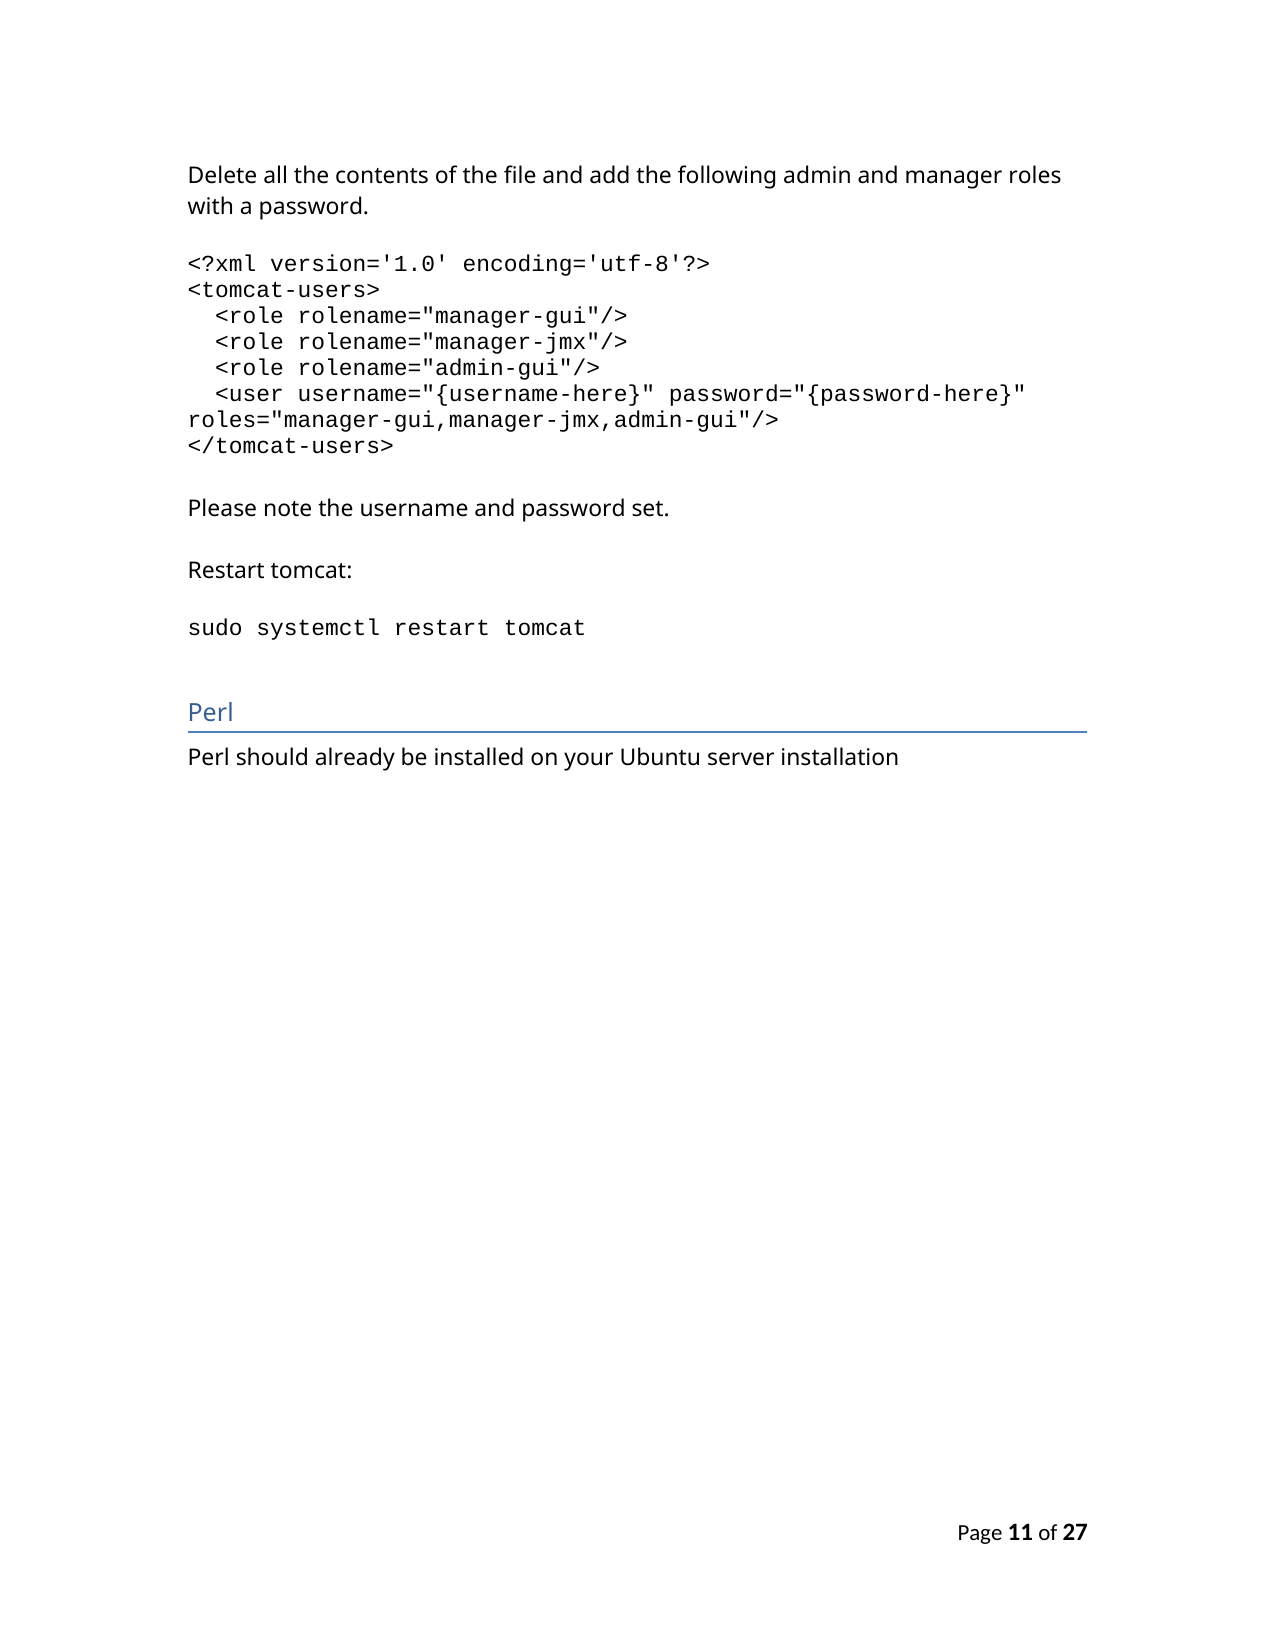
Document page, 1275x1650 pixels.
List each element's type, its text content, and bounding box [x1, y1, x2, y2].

subtitle Perl [187, 694, 1087, 733]
text </tomcat-users> [187, 434, 1087, 460]
text Restart tomcat: [187, 554, 1087, 585]
text sudo systemctl restart tomcat [187, 617, 1087, 642]
text <role rolename="manager-gui"/> [187, 305, 1087, 331]
text Please note the username and password set. [187, 492, 1087, 523]
text Perl should already be installed on your Ubuntu server installation [187, 741, 1087, 772]
text <role rolename="manager-jmx"/> [187, 331, 1087, 357]
text <tomcat-users> [187, 279, 1087, 305]
text Delete all the contents of the file and add the following admin and manager roles with a password. [187, 159, 1087, 222]
text <?xml version='1.0' encoding='utf-8'?> [187, 253, 1087, 279]
text <role rolename="admin-gui"/> [187, 357, 1087, 382]
text <user username="{username-here}" password="{password-here}" roles="manager-gui,manager-jmx,admin-gui"/> [187, 382, 1087, 434]
